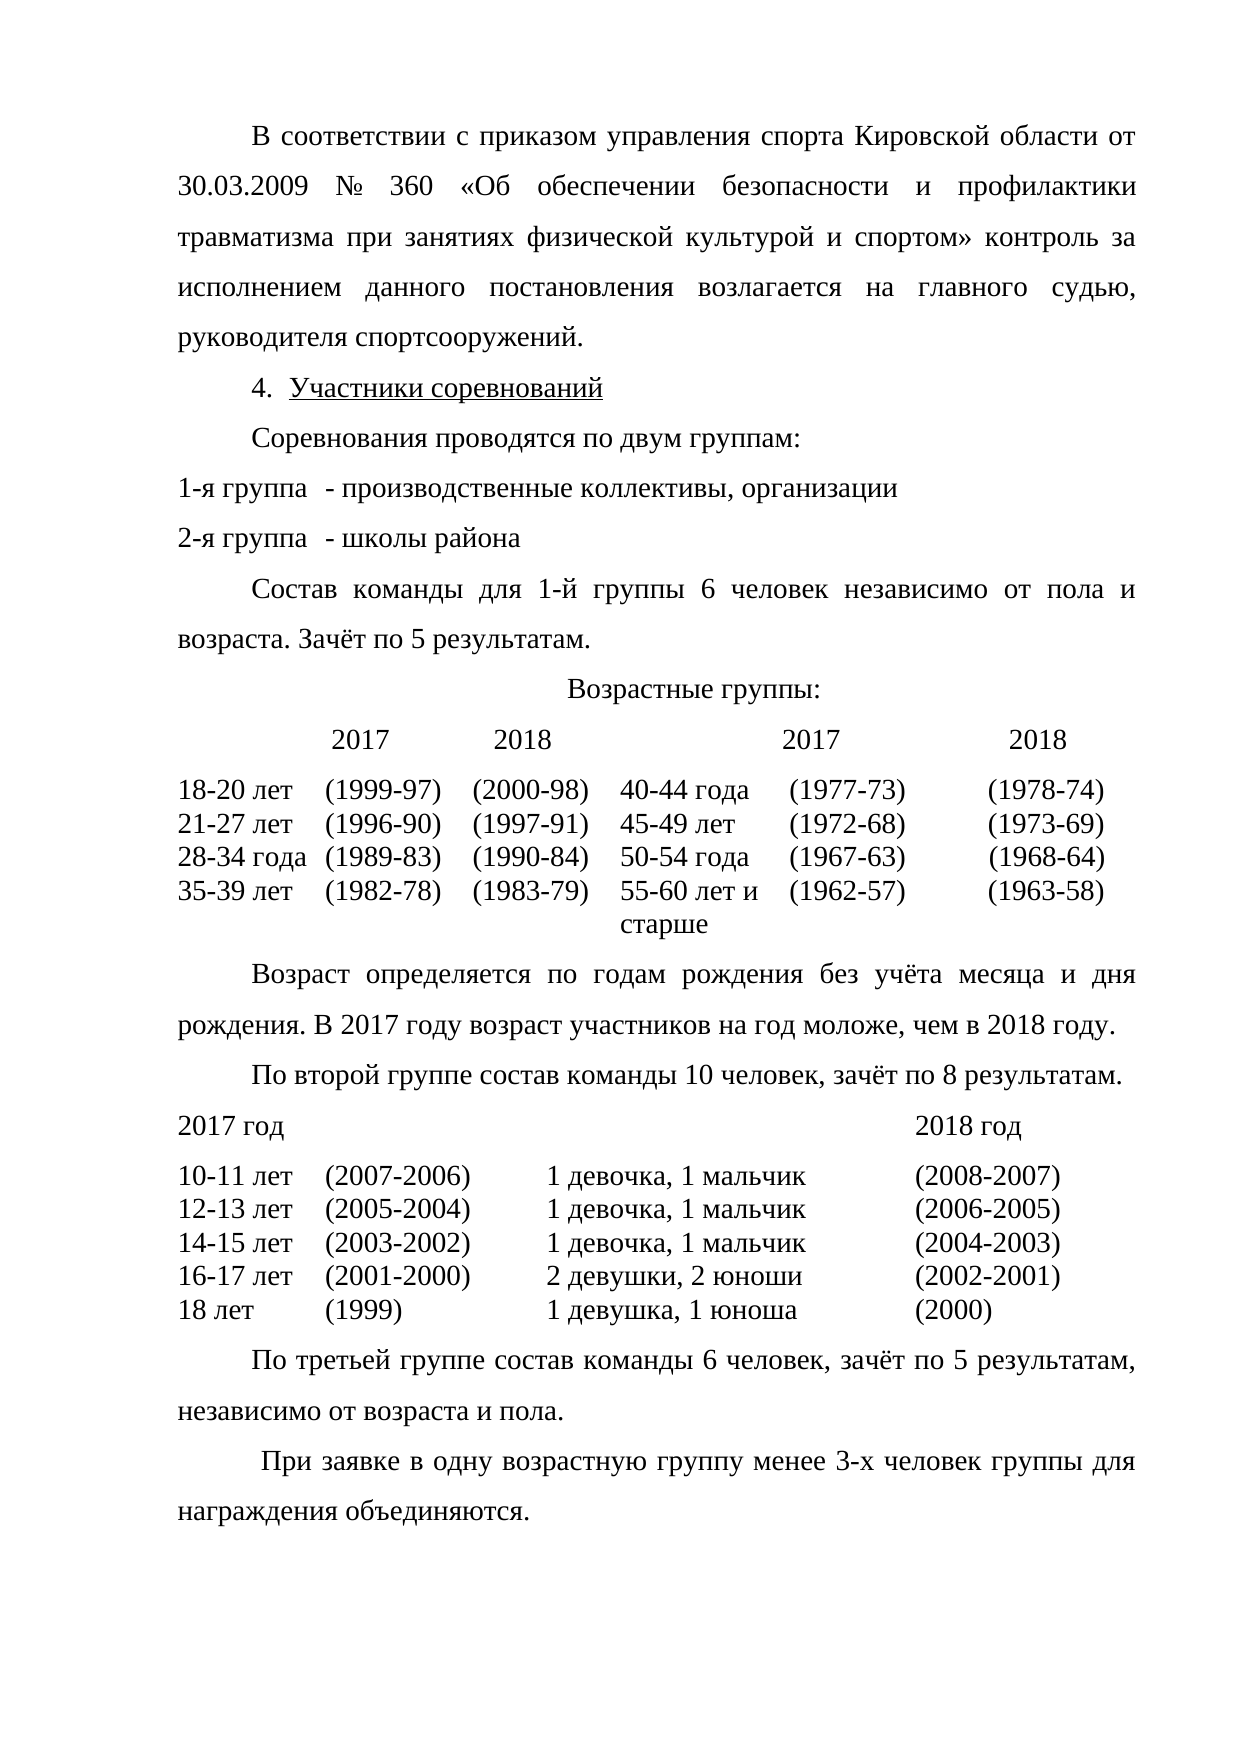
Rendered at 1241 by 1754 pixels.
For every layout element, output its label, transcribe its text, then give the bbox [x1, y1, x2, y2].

text 10-11 лет (2007-2006) 1 девочка, 1 мальчик (2008-2007) [177, 1158, 1137, 1191]
text По третьей группе состав команды 6 человек, зачёт по 5 результатам, независимо от возраста и пола. [177, 1342, 1137, 1426]
text 16-17 лет (2001-2000) 2 девушки, 2 юноши (2002-2001) [177, 1258, 1137, 1292]
text 35-39 лет (1982-78) (1983-79) 55-60 лет и (1962-57) (1963-58) [177, 873, 1137, 906]
text 2-я группа - школы района [177, 521, 1137, 554]
text 2017 2018 2017 2018 [177, 722, 1137, 755]
text При заявке в одну возрастную группу менее 3-х человек группы для награждения объединяются. [177, 1443, 1137, 1527]
text 18-20 лет (1999-97) (2000-98) 40-44 года (1977-73) (1978-74) [177, 772, 1137, 806]
text 18 лет (1999) 1 девушка, 1 юноша (2000) [177, 1292, 1137, 1326]
text старше [177, 906, 1137, 940]
text 28-34 года (1989-83) (1990-84) 50-54 года (1967-63) (1968-64) [177, 839, 1137, 873]
text 2017 год 2018 год [177, 1108, 1137, 1141]
text 21-27 лет (1996-90) (1997-91) 45-49 лет (1972-68) (1973-69) [177, 806, 1137, 839]
text Состав команды для 1-й группы 6 человек независимо от пола и возраста. Зачёт по 5 результатам. [177, 571, 1137, 655]
text Соревнования проводятся по двум группам: [177, 420, 1137, 453]
text Возрастные группы: [177, 672, 1137, 705]
text В соответствии с приказом управления спорта Кировской области от 30.03.2009 № 360 «Об обеспечении безопасности и профилактики травматизма при занятиях физической культурой и спортом» контроль за исполнением данного постановления возлагается на главного судью, руководителя спортсооружений. [177, 118, 1137, 353]
text 12-13 лет (2005-2004) 1 девочка, 1 мальчик (2006-2005) [177, 1191, 1137, 1225]
text 1-я группа - производственные коллективы, организации [177, 470, 1137, 504]
text 14-15 лет (2003-2002) 1 девочка, 1 мальчик (2004-2003) [177, 1225, 1137, 1258]
list Участники соревнований [251, 370, 1137, 403]
text По второй группе состав команды 10 человек, зачёт по 8 результатам. [177, 1057, 1137, 1091]
text Возраст определяется по годам рождения без учёта месяца и дня рождения. В 2017 году возраст участников на год моложе, чем в 2018 году. [177, 957, 1137, 1041]
